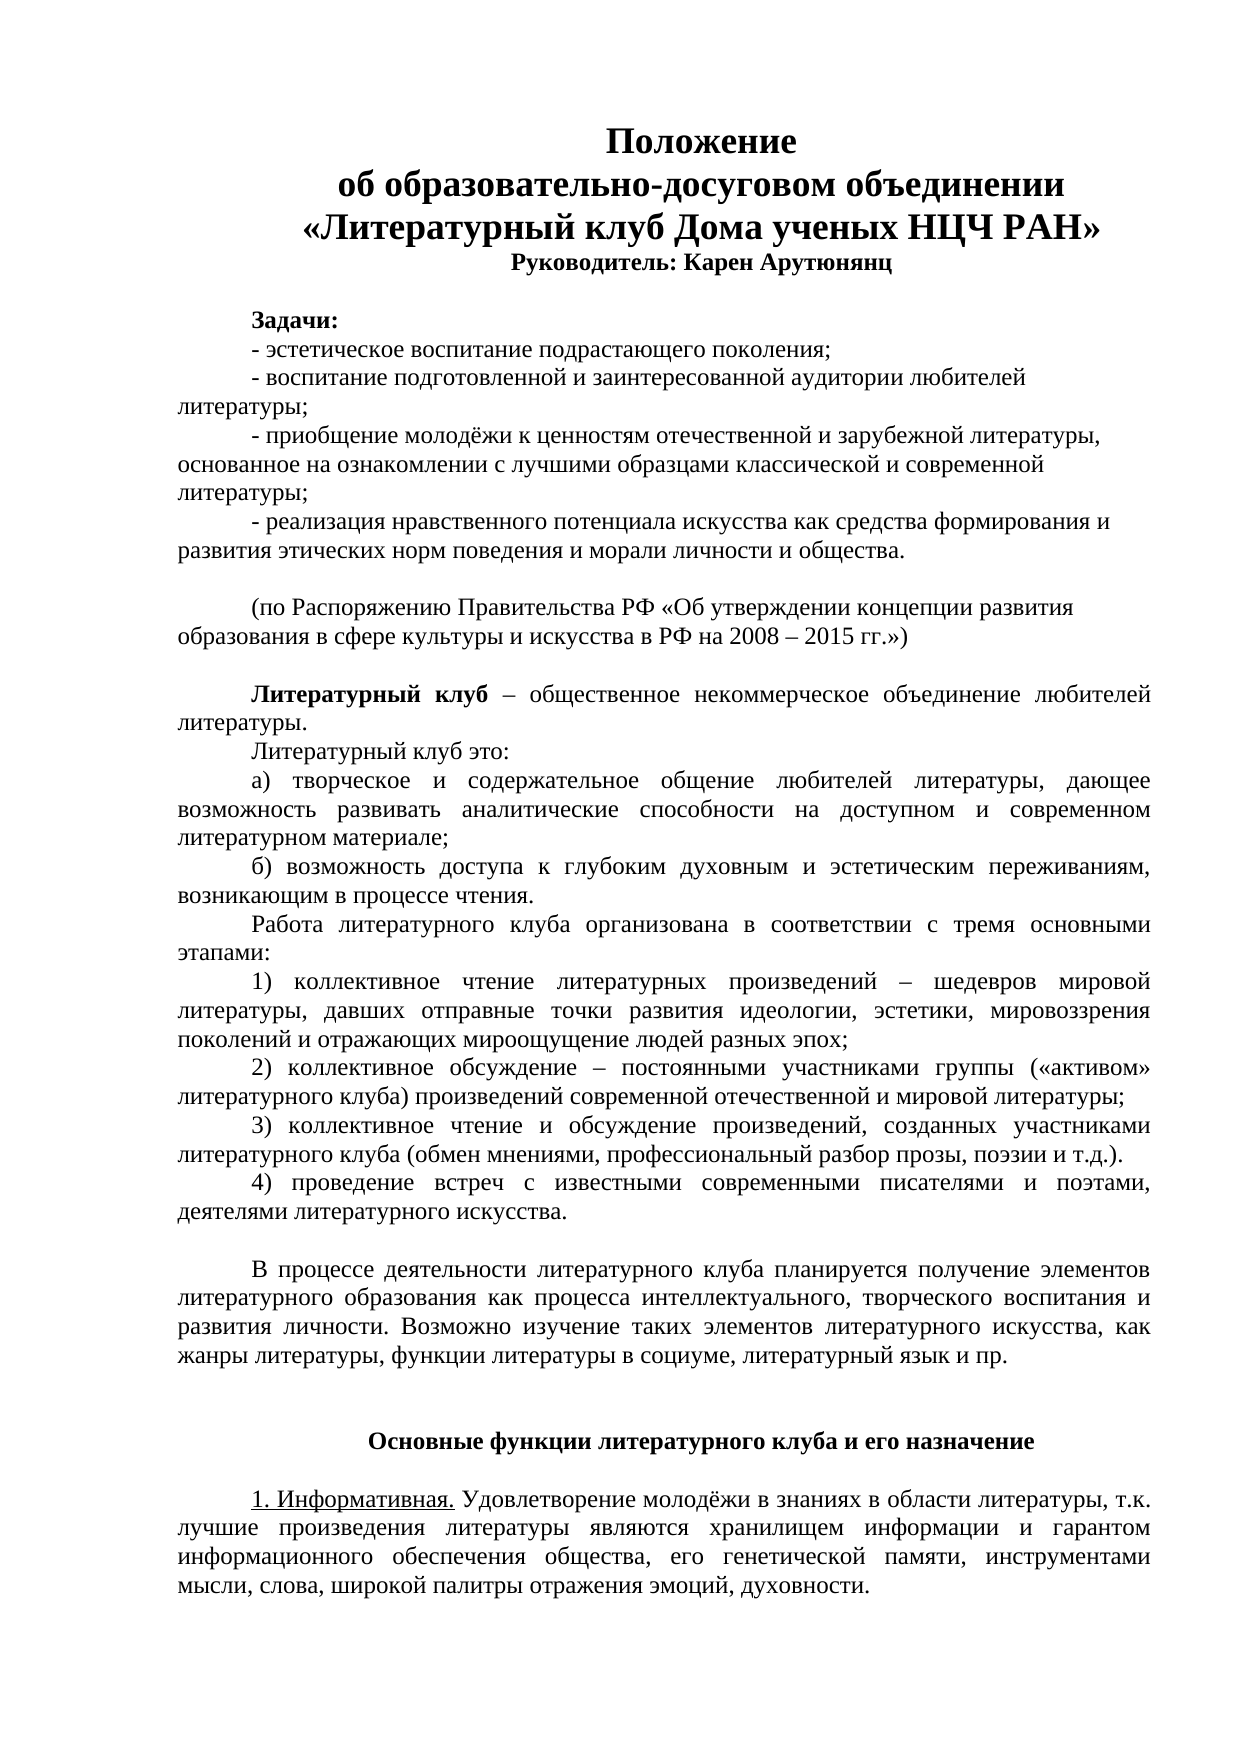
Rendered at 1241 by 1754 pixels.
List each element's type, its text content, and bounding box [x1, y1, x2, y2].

text Литературный клуб это: [177, 736, 1152, 765]
text - приобщение молодёжи к ценностям отечественной и зарубежной литературы, основанное на ознакомлении с лучшими образцами классической и современной литературы; [177, 420, 1152, 506]
text (по Распоряжению Правительства РФ «Об утверждении концепции развития образования в сфере культуры и искусства в РФ на 2008 – 2015 гг.») [177, 592, 1152, 650]
text а) творческое и содержательное общение любителей литературы, дающее возможность развивать аналитические способности на доступном и современном литературном материале; [177, 765, 1152, 851]
text Основные функции литературного клуба и его назначение [177, 1426, 1152, 1455]
text Руководитель: Карен Арутюнянц [177, 247, 1152, 276]
text Задачи: [177, 305, 1152, 334]
text б) возможность доступа к глубоким духовным и эстетическим переживаниям, возникающим в процессе чтения. [177, 851, 1152, 909]
text Работа литературного клуба организована в соответствии с тремя основными этапами: [177, 909, 1152, 966]
text 3) коллективное чтение и обсуждение произведений, созданных участниками литературного клуба (обмен мнениями, профессиональный разбор прозы, поэзии и т.д.). [177, 1110, 1152, 1167]
text 1. Информативная. Удовлетворение молодёжи в знаниях в области литературы, т.к. лучшие произведения литературы являются хранилищем информации и гарантом информационного обеспечения общества, его генетической памяти, инструментами мысли, слова, широкой палитры отражения эмоций, духовности. [177, 1484, 1152, 1599]
text Положение [177, 118, 1152, 161]
text 4) проведение встреч с известными современными писателями и поэтами, деятелями литературного искусства. [177, 1167, 1152, 1225]
text - воспитание подготовленной и заинтересованной аудитории любителей литературы; [177, 362, 1152, 420]
text Литературный клуб – общественное некоммерческое объединение любителей литературы. [177, 679, 1152, 736]
text - эстетическое воспитание подрастающего поколения; [177, 334, 1152, 362]
text 1) коллективное чтение литературных произведений – шедевров мировой литературы, давших отправные точки развития идеологии, эстетики, мировоззрения поколений и отражающих мироощущение людей разных эпох; [177, 966, 1152, 1052]
text 2) коллективное обсуждение – постоянными участниками группы («активом» литературного клуба) произведений современной отечественной и мировой литературы; [177, 1052, 1152, 1110]
text - реализация нравственного потенциала искусства как средства формирования и развития этических норм поведения и морали личности и общества. [177, 506, 1152, 564]
text об образовательно-досуговом объединении [177, 161, 1152, 204]
text В процессе деятельности литературного клуба планируется получение элементов литературного образования как процесса интеллектуального, творческого воспитания и развития личности. Возможно изучение таких элементов литературного искусства, как жанры литературы, функции литературы в социуме, литературный язык и пр. [177, 1254, 1152, 1369]
text «Литературный клуб Дома ученых НЦЧ РАН» [177, 204, 1152, 247]
